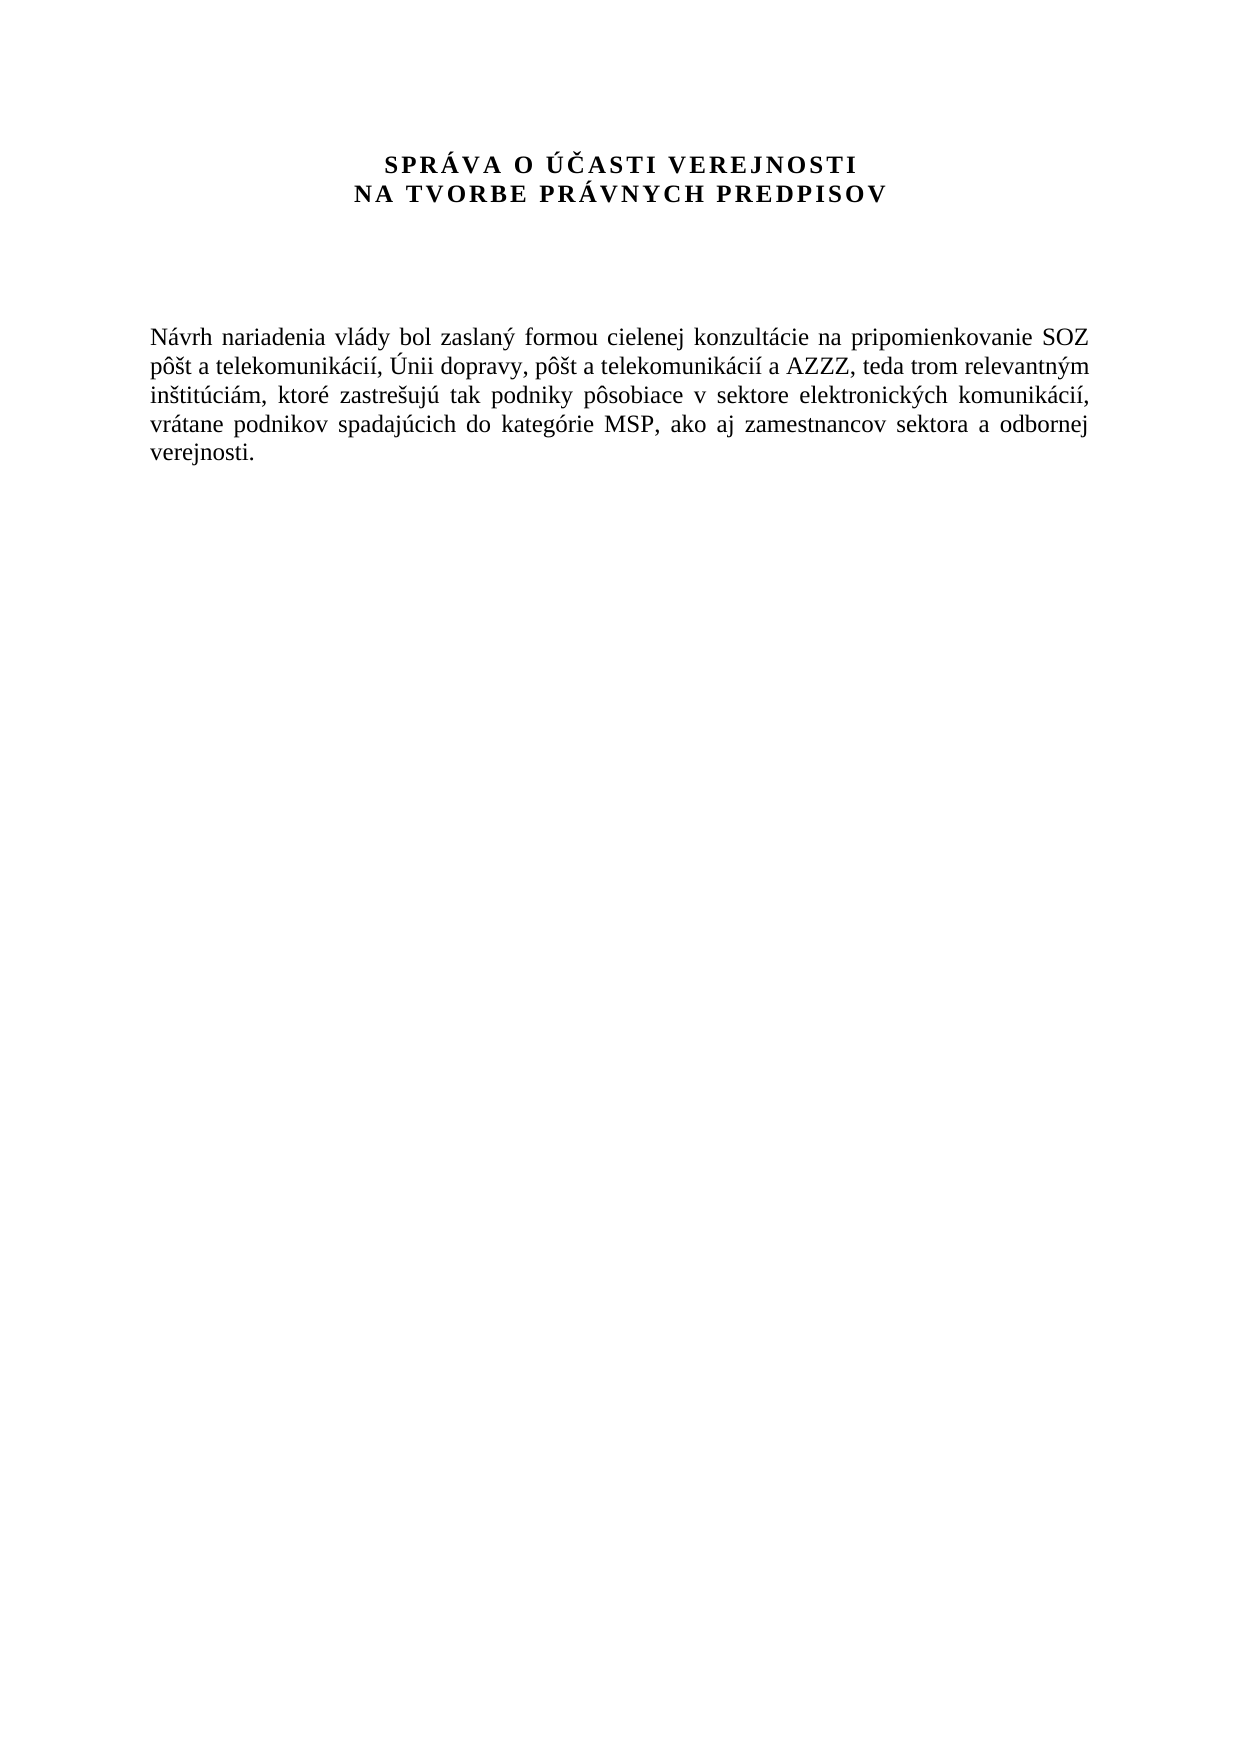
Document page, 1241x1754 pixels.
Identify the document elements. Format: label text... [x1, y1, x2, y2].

text Návrh nariadenia vlády bol zaslaný formou cielenej konzultácie na pripomienkovanie SOZ pôšt a telekomunikácií, Únii dopravy, pôšt a telekomunikácií a AZZZ, teda trom relevantným inštitúciám, ktoré zastrešujú tak podniky pôsobiace v sektore elektronických komunikácií, vrátane podnikov spadajúcich do kategórie MSP, ako aj zamestnancov sektora a odbornej verejnosti. [150, 322, 1090, 466]
text na Tvorbe právnych Predpisov [150, 179, 1090, 207]
text SPrÁva o Účasti verejnosti [150, 150, 1090, 179]
